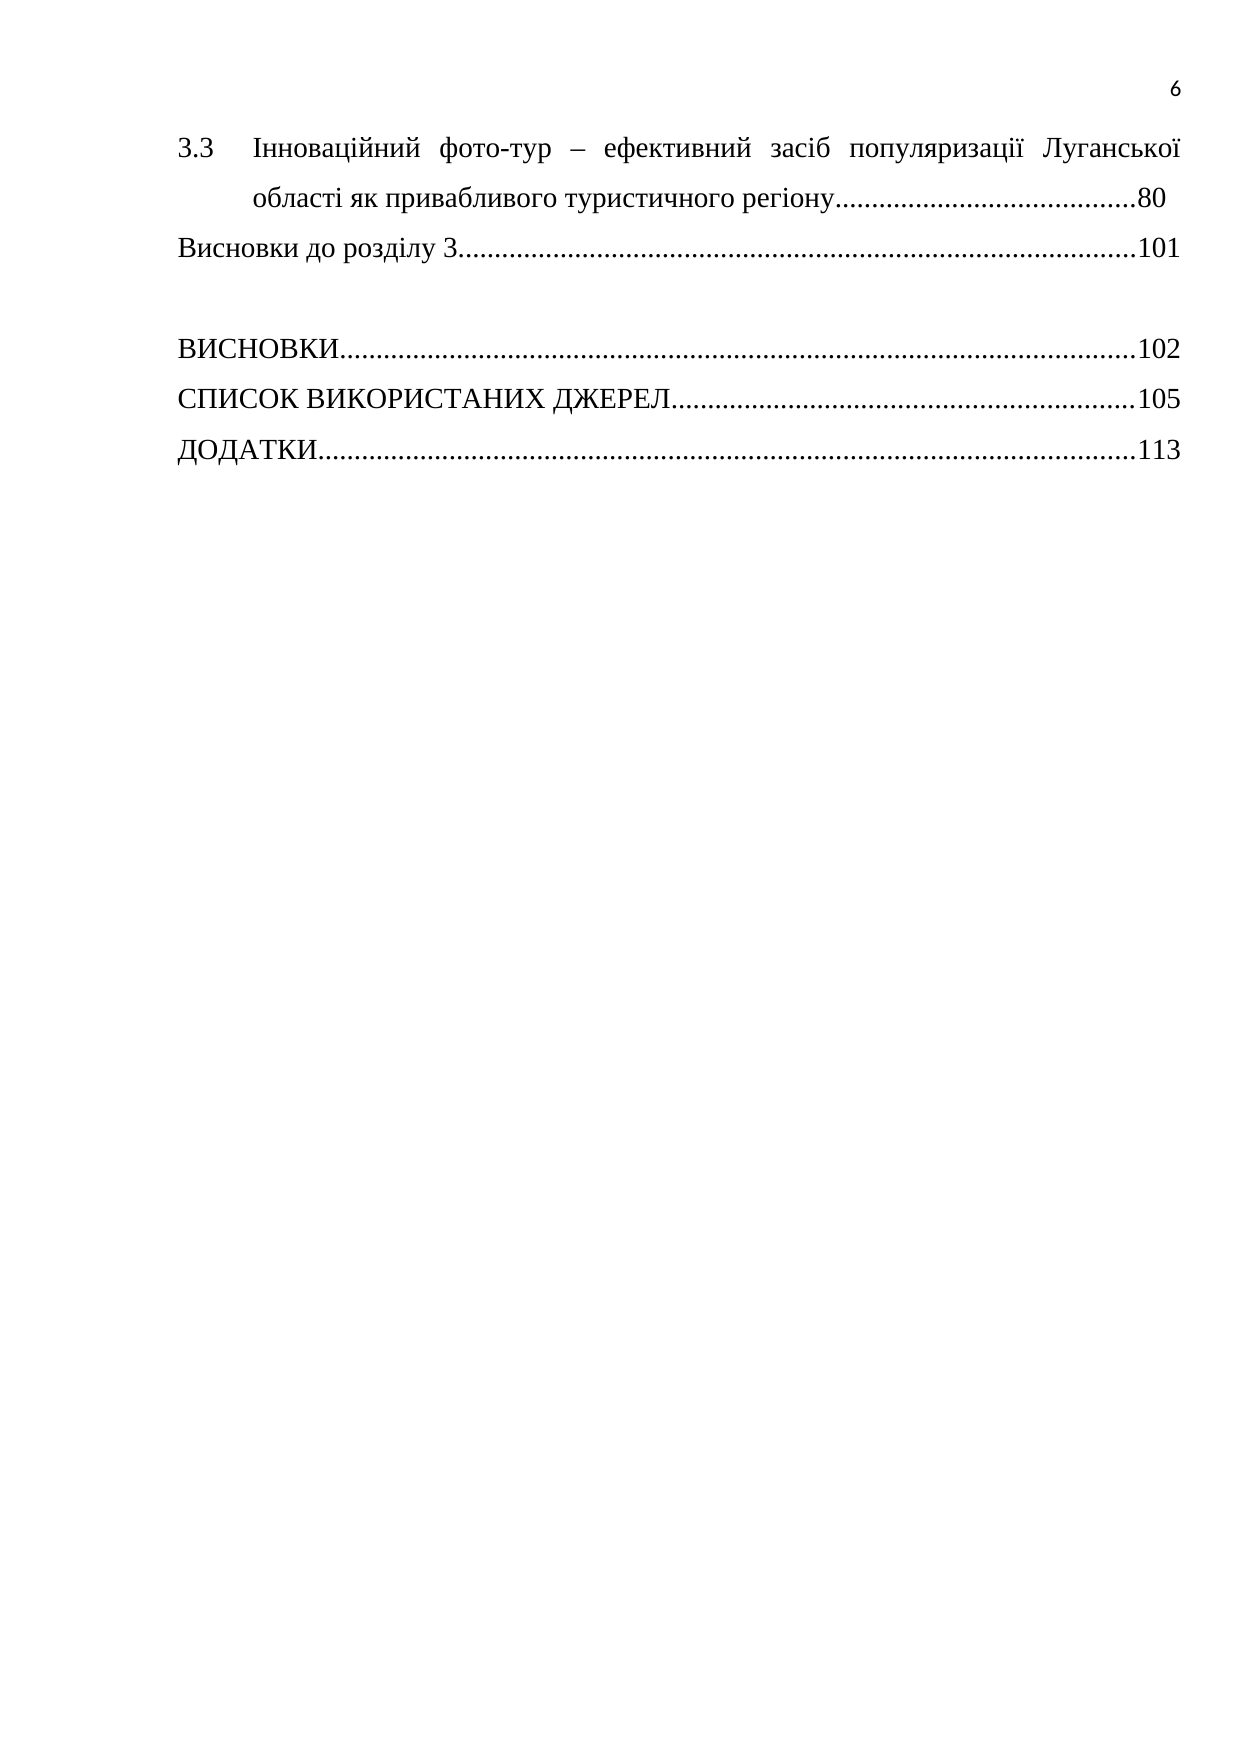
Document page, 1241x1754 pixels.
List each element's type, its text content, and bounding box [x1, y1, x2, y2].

text ДОДАТКИ 113 [177, 432, 1181, 465]
list Інноваційний фото-тур – ефективний засіб популяризації Луганської області як привабливого туристичного регіону 80 [177, 130, 1181, 214]
text ВИСНОВКИ 102 [177, 331, 1181, 365]
text СПИСОК ВИКОРИСТАНИХ ДЖЕРЕЛ 105 [177, 381, 1181, 415]
text Висновки до розділу 3. 101 [177, 231, 1181, 264]
